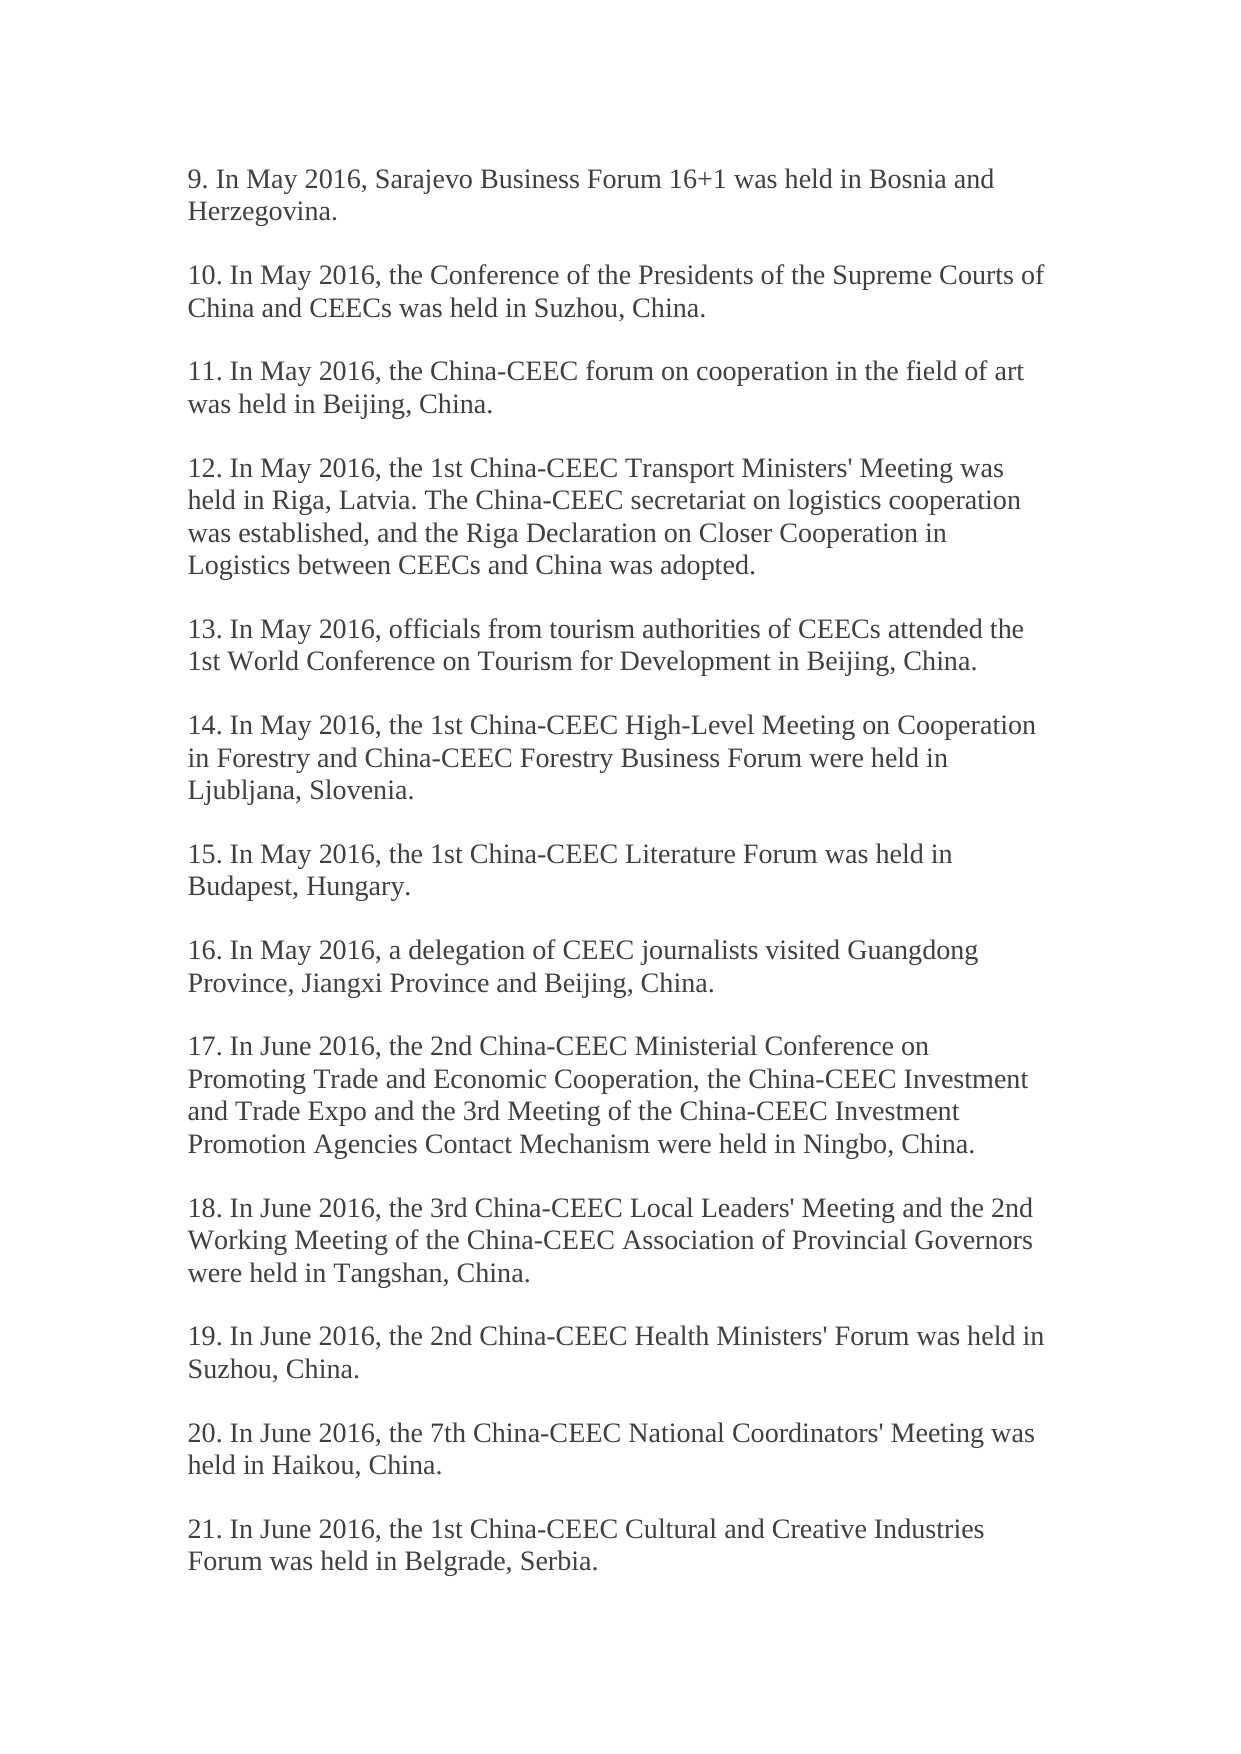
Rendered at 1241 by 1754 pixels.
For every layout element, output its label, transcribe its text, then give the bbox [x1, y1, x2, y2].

text 20. In June 2016, the 7th China-CEEC National Coordinators' Meeting was held in Haikou, China. [187, 1416, 1053, 1481]
text 11. In May 2016, the China-CEEC forum on cooperation in the field of art was held in Beijing, China. [187, 354, 1053, 419]
text 10. In May 2016, the Conference of the Presidents of the Supreme Courts of China and CEECs was held in Suzhou, China. [187, 258, 1053, 323]
text 21. In June 2016, the 1st China-CEEC Cultural and Creative Industries Forum was held in Belgrade, Serbia. [187, 1512, 1053, 1577]
text 14. In May 2016, the 1st China-CEEC High-Level Meeting on Cooperation in Forestry and China-CEEC Forestry Business Forum were held in Ljubljana, Slovenia. [187, 708, 1053, 806]
text 18. In June 2016, the 3rd China-CEEC Local Leaders' Meeting and the 2nd Working Meeting of the China-CEEC Association of Provincial Governors were held in Tangshan, China. [187, 1191, 1053, 1288]
text 12. In May 2016, the 1st China-CEEC Transport Ministers' Meeting was held in Riga, Latvia. The China-CEEC secretariat on logistics cooperation was established, and the Riga Declaration on Closer Cooperation in Logistics between CEECs and China was adopted. [187, 451, 1053, 581]
text 17. In June 2016, the 2nd China-CEEC Ministerial Conference on Promoting Trade and Economic Cooperation, the China-CEEC Investment and Trade Expo and the 3rd Meeting of the China-CEEC Investment Promotion Agencies Contact Mechanism were held in Ningbo, China. [187, 1029, 1053, 1159]
text 9. In May 2016, Sarajevo Business Forum 16+1 was held in Bosnia and Herzegovina. [187, 162, 1053, 227]
text 16. In May 2016, a delegation of CEEC journalists visited Guangdong Province, Jiangxi Province and Beijing, China. [187, 933, 1053, 998]
text 15. In May 2016, the 1st China-CEEC Literature Forum was held in Budapest, Hungary. [187, 837, 1053, 902]
text 19. In June 2016, the 2nd China-CEEC Health Ministers' Forum was held in Suzhou, China. [187, 1319, 1053, 1384]
text 13. In May 2016, officials from tourism authorities of CEECs attended the 1st World Conference on Tourism for Development in Beijing, China. [187, 612, 1053, 677]
